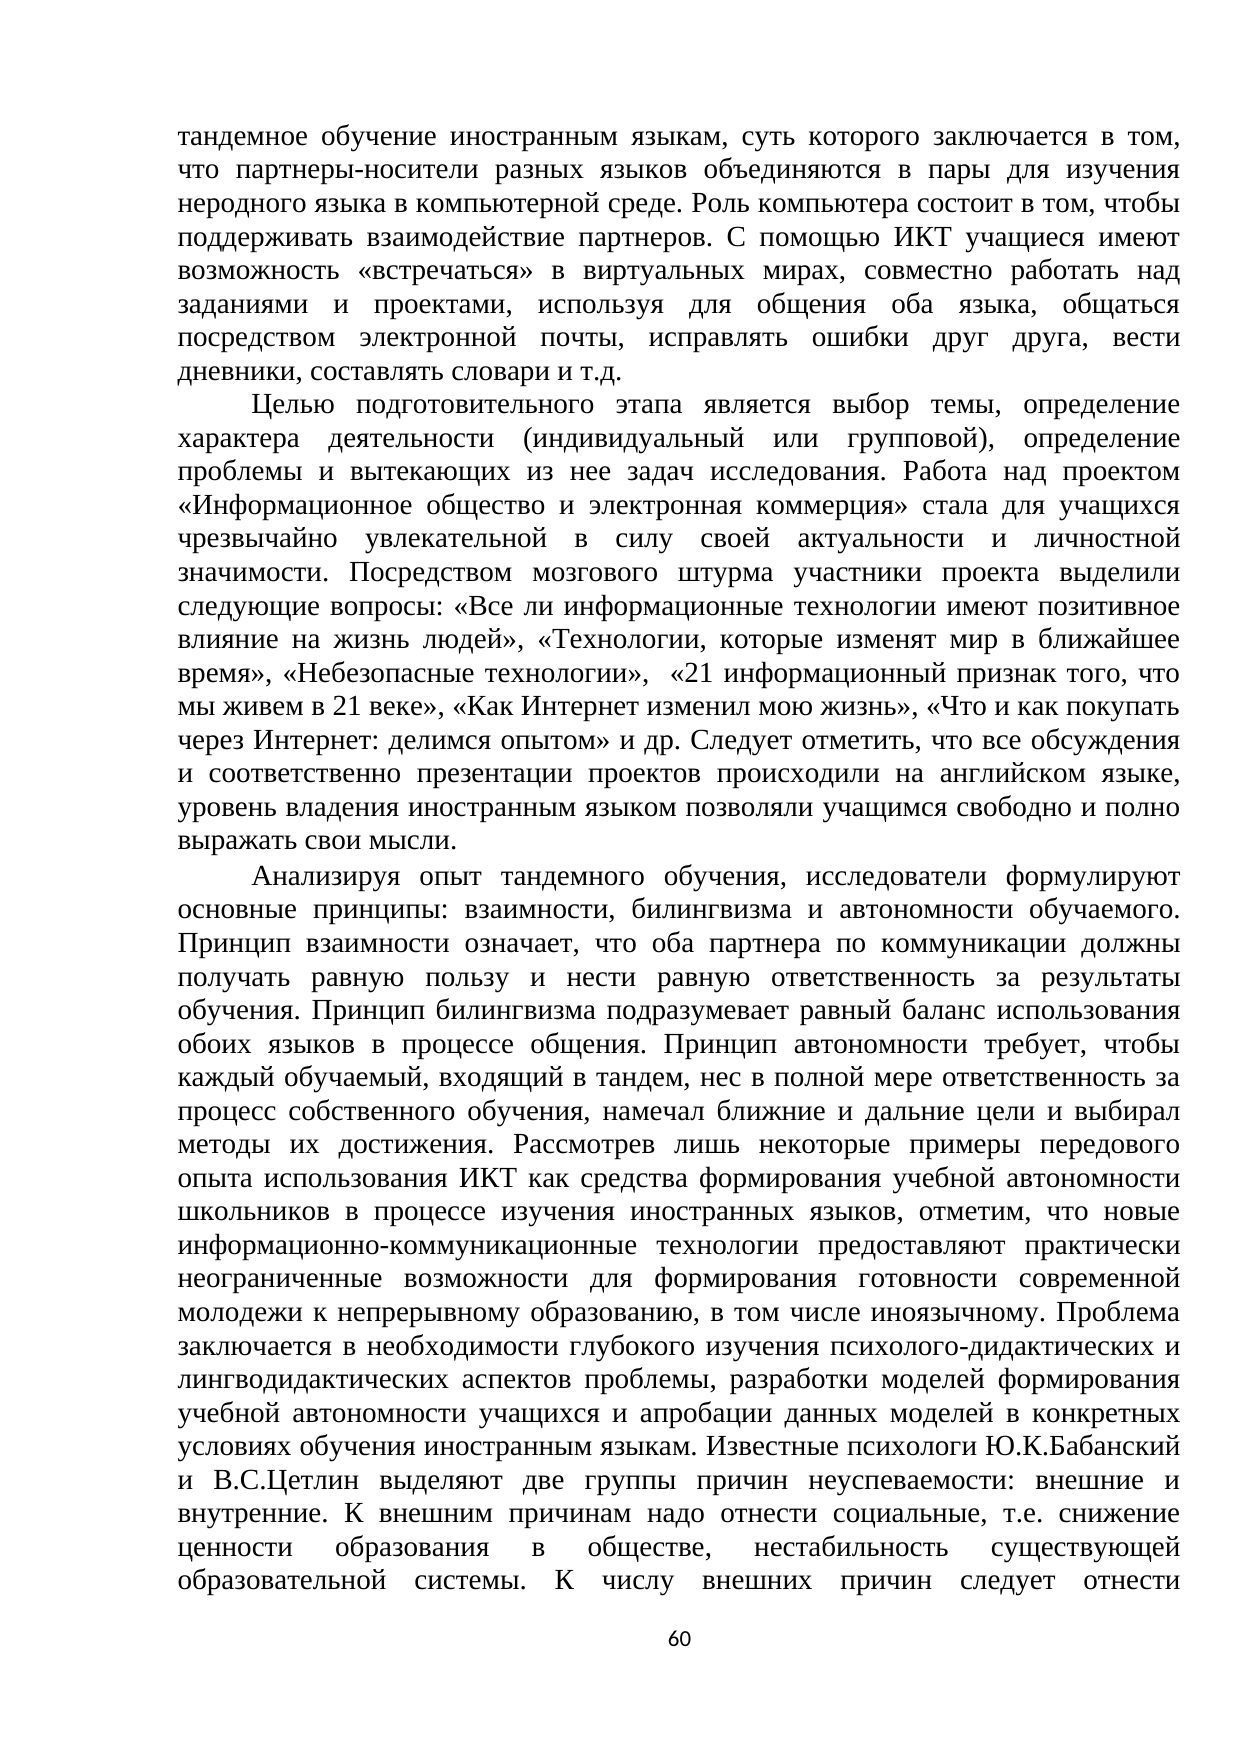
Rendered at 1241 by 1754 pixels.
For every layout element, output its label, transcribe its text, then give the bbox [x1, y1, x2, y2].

text Целью подготовительного этапа является выбор темы, определение характера деятельности (индивидуальный или групповой), определение проблемы и вытекающих из нее задач исследования. Работа над проектом «Информационное общество и электронная коммерция» стала для учащихся чрезвычайно увлекательной в силу своей актуальности и личностной значимости. Посредством мозгового штурма участники проекта выделили следующие вопросы: «Все ли информационные технологии имеют позитивное влияние на жизнь людей», «Технологии, которые изменят мир в ближайшее время», «Небезопасные технологии», «21 информационный признак того, что мы живем в 21 веке», «Как Интернет изменил мою жизнь», «Что и как покупать через Интернет: делимся опытом» и др. Следует отметить, что все обсуждения и соответственно презентации проектов происходили на английском языке, уровень владения иностранным языком позволяли учащимся свободно и полно выражать свои мысли. [177, 386, 1181, 856]
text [177, 118, 1181, 386]
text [177, 858, 1181, 1596]
